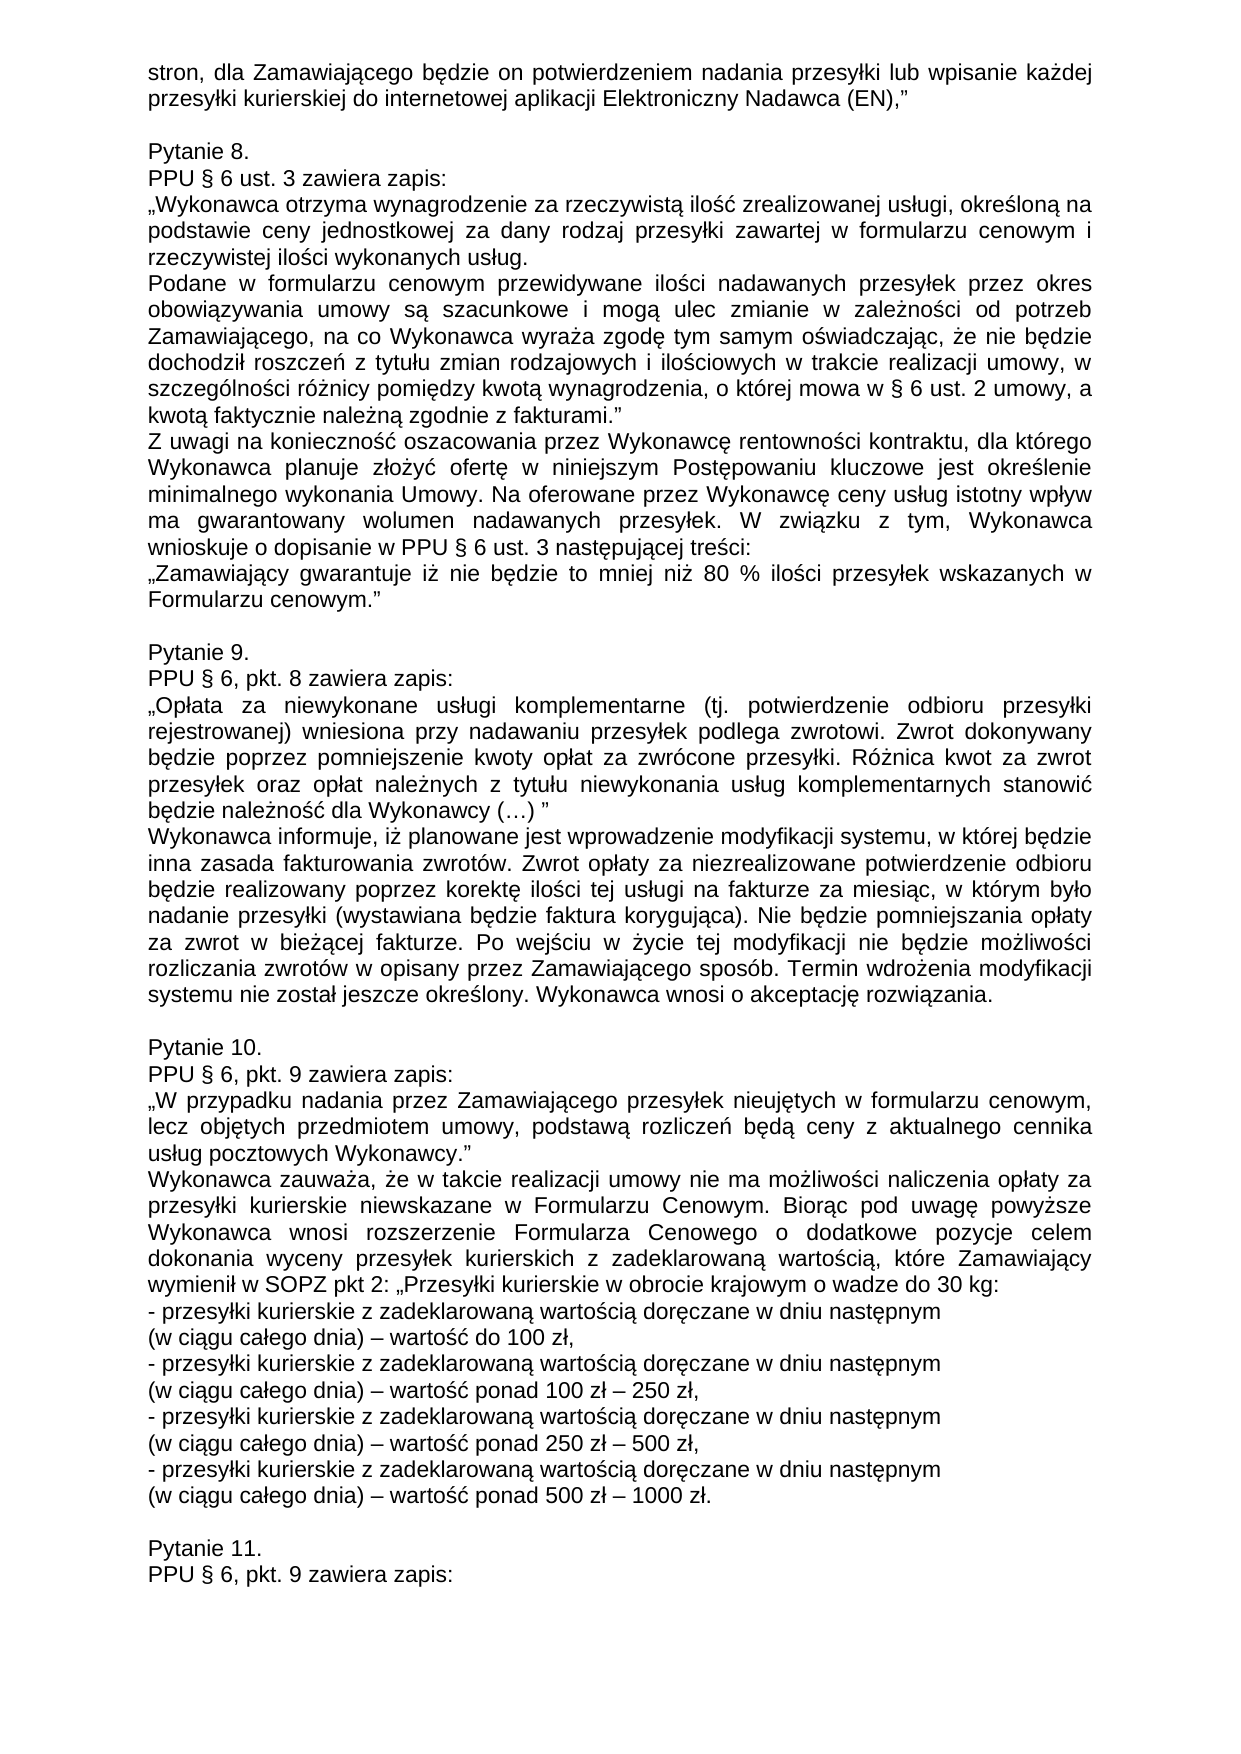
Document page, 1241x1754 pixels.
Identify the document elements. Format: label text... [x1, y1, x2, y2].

text - przesyłki kurierskie z zadeklarowaną wartością doręczane w dniu następnym [148, 1350, 1093, 1377]
text Wykonawca informuje, iż planowane jest wprowadzenie modyfikacji systemu, w której będzie inna zasada fakturowania zwrotów. Zwrot opłaty za niezrealizowane potwierdzenie odbioru będzie realizowany poprzez korektę ilości tej usługi na fakturze za miesiąc, w którym było nadanie przesyłki (wystawiana będzie faktura korygująca). Nie będzie pomniejszania opłaty za zwrot w bieżącej fakturze. Po wejściu w życie tej modyfikacji nie będzie możliwości rozliczania zwrotów w opisany przez Zamawiającego sposób. Termin wdrożenia modyfikacji systemu nie został jeszcze określony. Wykonawca wnosi o akceptację rozwiązania. [148, 823, 1093, 1008]
text „Opłata za niewykonane usługi komplementarne (tj. potwierdzenie odbioru przesyłki rejestrowanej) wniesiona przy nadawaniu przesyłek podlega zwrotowi. Zwrot dokonywany będzie poprzez pomniejszenie kwoty opłat za zwrócone przesyłki. Różnica kwot za zwrot przesyłek oraz opłat należnych z tytułu niewykonania usług komplementarnych stanowić będzie należność dla Wykonawcy (…) ” [148, 692, 1093, 823]
text Pytanie 8. [148, 138, 1093, 164]
text „Wykonawca otrzyma wynagrodzenie za rzeczywistą ilość zrealizowanej usługi, określoną na podstawie ceny jednostkowej za dany rodzaj przesyłki zawartej w formularzu cenowym i rzeczywistej ilości wykonanych usług. [148, 191, 1093, 270]
text Pytanie 9. [148, 639, 1093, 665]
text PPU § 6 ust. 3 zawiera zapis: [148, 164, 1093, 191]
text PPU § 6, pkt. 8 zawiera zapis: [148, 665, 1093, 692]
text (w ciągu całego dnia) – wartość ponad 500 zł – 1000 zł. [148, 1482, 1093, 1508]
text (w ciągu całego dnia) – wartość do 100 zł, [148, 1324, 1093, 1350]
text Z uwagi na konieczność oszacowania przez Wykonawcę rentowności kontraktu, dla którego Wykonawca planuje złożyć ofertę w niniejszym Postępowaniu kluczowe jest określenie minimalnego wykonania Umowy. Na oferowane przez Wykonawcę ceny usług istotny wpływ ma gwarantowany wolumen nadawanych przesyłek. W związku z tym, Wykonawca wnioskuje o dopisanie w PPU § 6 ust. 3 następującej treści: [148, 428, 1093, 560]
text „Zamawiający gwarantuje iż nie będzie to mniej niż 80 % ilości przesyłek wskazanych w Formularzu cenowym.” [148, 560, 1093, 612]
text Podane w formularzu cenowym przewidywane ilości nadawanych przesyłek przez okres obowiązywania umowy są szacunkowe i mogą ulec zmianie w zależności od potrzeb Zamawiającego, na co Wykonawca wyraża zgodę tym samym oświadczając, że nie będzie dochodził roszczeń z tytułu zmian rodzajowych i ilościowych w trakcie realizacji umowy, w szczególności różnicy pomiędzy kwotą wynagrodzenia, o której mowa w § 6 ust. 2 umowy, a kwotą faktycznie należną zgodnie z fakturami.” [148, 270, 1093, 428]
text - przesyłki kurierskie z zadeklarowaną wartością doręczane w dniu następnym [148, 1403, 1093, 1429]
text - przesyłki kurierskie z zadeklarowaną wartością doręczane w dniu następnym [148, 1456, 1093, 1482]
text - przesyłki kurierskie z zadeklarowaną wartością doręczane w dniu następnym [148, 1298, 1093, 1324]
text Pytanie 11. [148, 1535, 1093, 1561]
text Wykonawca zauważa, że w takcie realizacji umowy nie ma możliwości naliczenia opłaty za przesyłki kurierskie niewskazane w Formularzu Cenowym. Biorąc pod uwagę powyższe Wykonawca wnosi rozszerzenie Formularza Cenowego o dodatkowe pozycje celem dokonania wyceny przesyłek kurierskich z zadeklarowaną wartością, które Zamawiający wymienił w SOPZ pkt 2: „Przesyłki kurierskie w obrocie krajowym o wadze do 30 kg: [148, 1166, 1093, 1298]
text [148, 59, 1093, 112]
text „W przypadku nadania przez Zamawiającego przesyłek nieujętych w formularzu cenowym, lecz objętych przedmiotem umowy, podstawą rozliczeń będą ceny z aktualnego cennika usług pocztowych Wykonawcy.” [148, 1087, 1093, 1166]
text (w ciągu całego dnia) – wartość ponad 250 zł – 500 zł, [148, 1429, 1093, 1456]
text (w ciągu całego dnia) – wartość ponad 100 zł – 250 zł, [148, 1377, 1093, 1403]
text PPU § 6, pkt. 9 zawiera zapis: [148, 1061, 1093, 1087]
text Pytanie 10. [148, 1034, 1093, 1061]
text PPU § 6, pkt. 9 zawiera zapis: [148, 1561, 1093, 1588]
